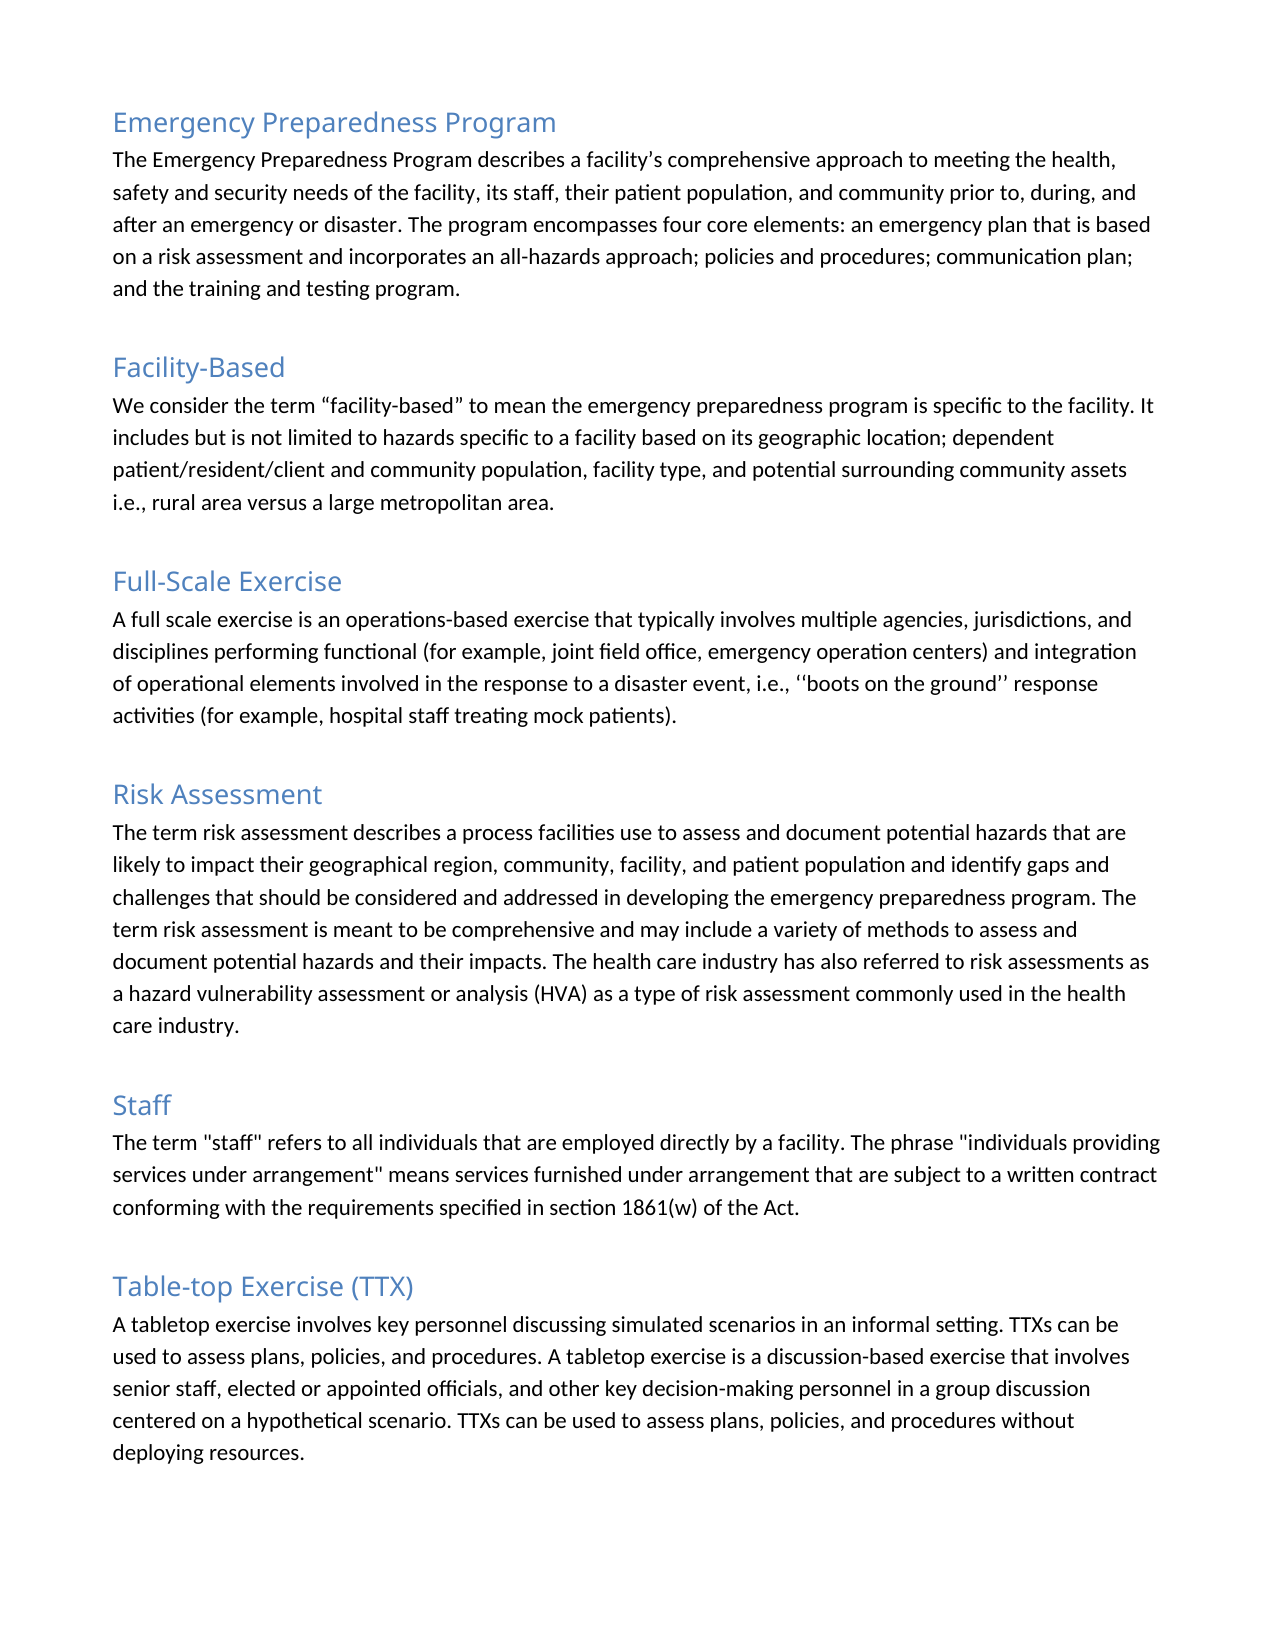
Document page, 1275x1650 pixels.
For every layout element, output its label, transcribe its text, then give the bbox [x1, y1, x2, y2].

text Facility-Based [112, 349, 1162, 386]
text The term risk assessment describes a process facilities use to assess and document potential hazards that are likely to impact their geographical region, community, facility, and patient population and identify gaps and challenges that should be considered and addressed in developing the emergency preparedness program. The term risk assessment is meant to be comprehensive and may include a variety of methods to assess and document potential hazards and their impacts. The health care industry has also referred to risk assessments as a hazard vulnerability assessment or analysis (HVA) as a type of risk assessment commonly used in the health care industry. [112, 818, 1162, 1039]
text A full scale exercise is an operations-based exercise that typically involves multiple agencies, jurisdictions, and disciplines performing functional (for example, joint field office, emergency operation centers) and integration of operational elements involved in the response to a disaster event, i.e., ‘‘boots on the ground’’ response activities (for example, hospital staff treating mock patients). [112, 605, 1162, 729]
text The term "staff" refers to all individuals that are employed directly by a facility. The phrase "individuals providing services under arrangement" means services furnished under arrangement that are subject to a written contract conforming with the requirements specified in section 1861(w) of the Act. [112, 1128, 1162, 1221]
text Table-top Exercise (TTX) [112, 1267, 1162, 1304]
text Full-Scale Exercise [112, 562, 1162, 599]
text The Emergency Preparedness Program describes a facility’s comprehensive approach to meeting the health, safety and security needs of the facility, its staff, their patient population, and community prior to, during, and after an emergency or disaster. The program encompasses four core elements: an emergency plan that is based on a risk assessment and incorporates an all-hazards approach; policies and procedures; communication plan; and the training and testing program. [112, 145, 1162, 302]
text Emergency Preparedness Program [112, 103, 1162, 140]
text We consider the term “facility-based” to mean the emergency preparedness program is specific to the facility. It includes but is not limited to hazards specific to a facility based on its geographic location; dependent patient/resident/client and community population, facility type, and potential surrounding community assets i.e., rural area versus a large metropolitan area. [112, 391, 1162, 516]
text Staff [112, 1086, 1162, 1123]
text Risk Assessment [112, 776, 1162, 813]
text A tabletop exercise involves key personnel discussing simulated scenarios in an informal setting. TTXs can be used to assess plans, policies, and procedures. A tabletop exercise is a discussion-based exercise that involves senior staff, elected or appointed officials, and other key decision-making personnel in a group discussion centered on a hypothetical scenario. TTXs can be used to assess plans, policies, and procedures without deploying resources. [112, 1310, 1162, 1466]
